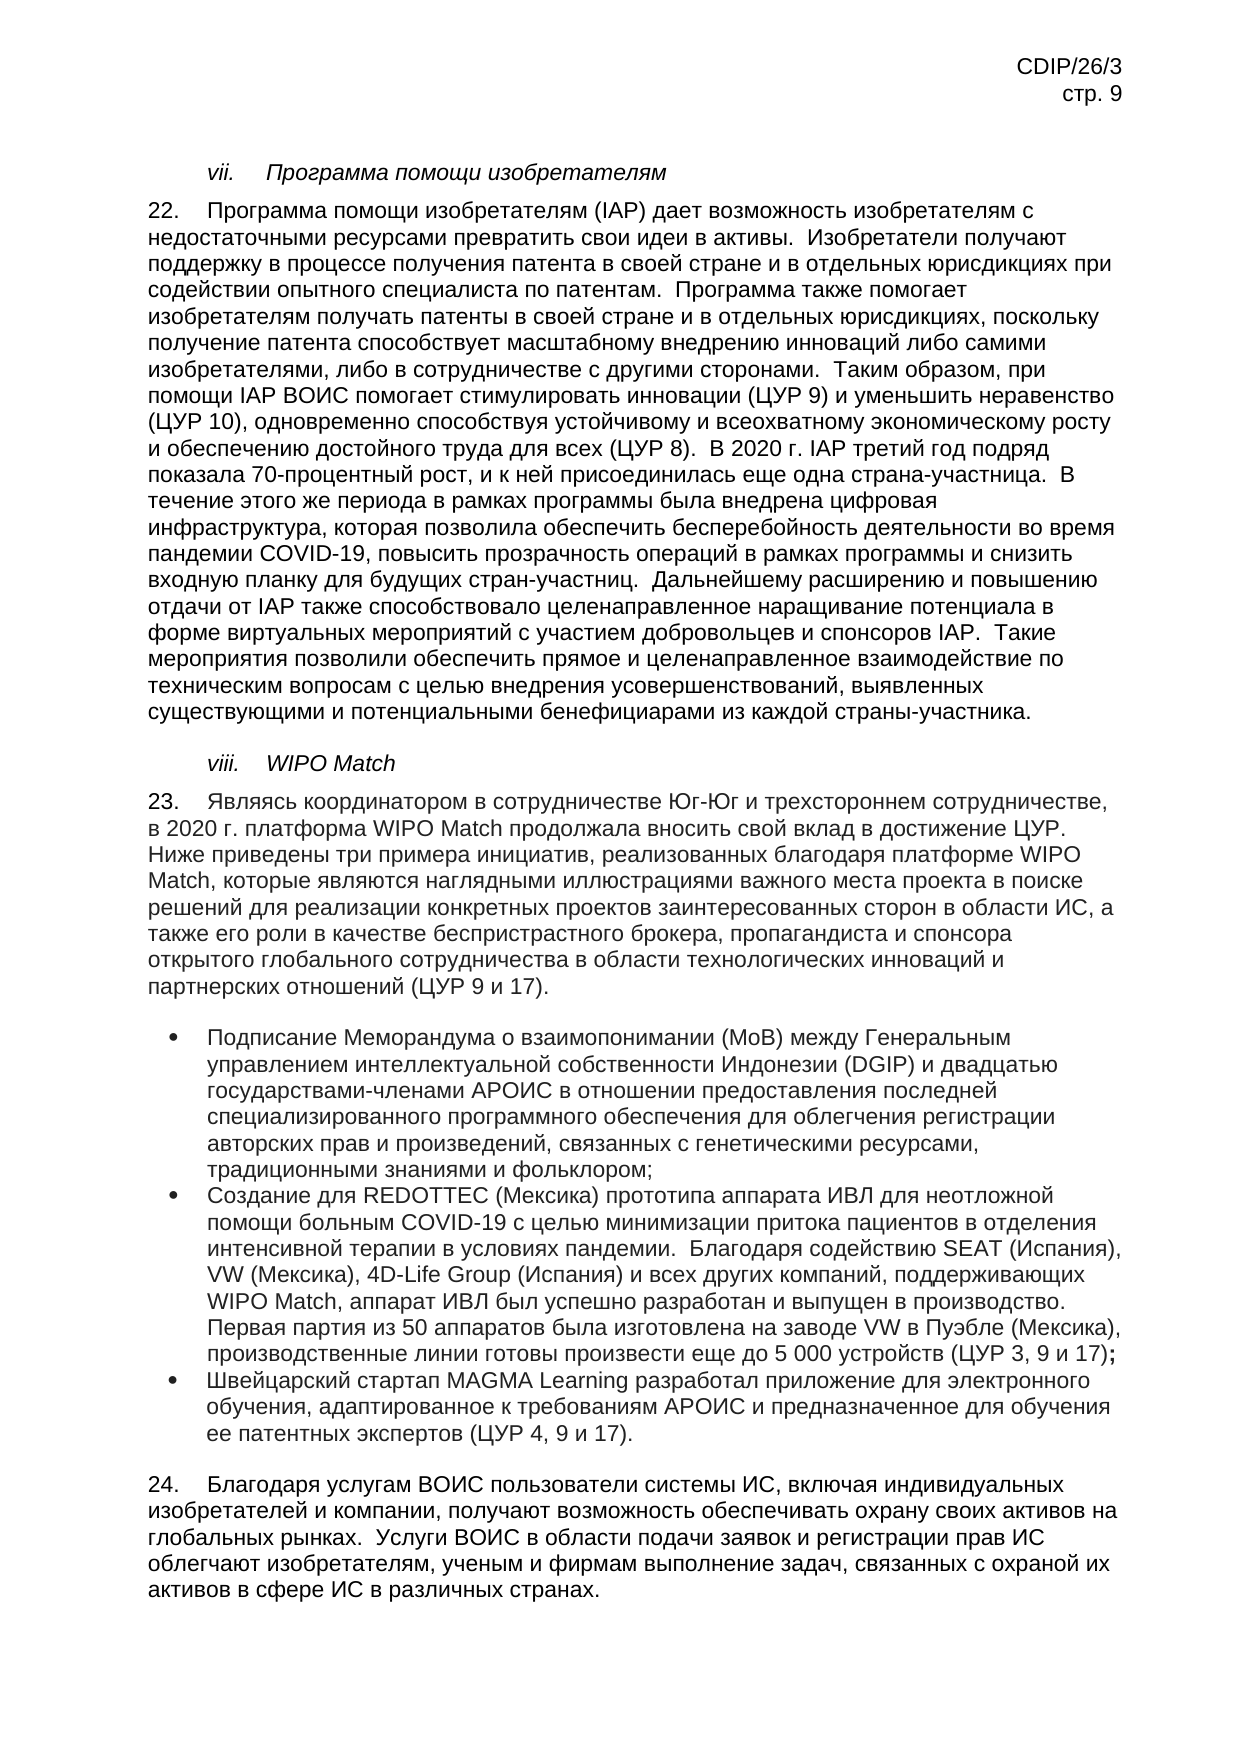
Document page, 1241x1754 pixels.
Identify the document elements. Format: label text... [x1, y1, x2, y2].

list Программа помощи изобретателям (IAP) дает возможность изобретателям с недостаточными ресурсами превратить свои идеи в активы. Изобретатели получают поддержку в процессе получения патента в своей стране и в отдельных юрисдикциях при содействии опытного специалиста по патентам. Программа также помогает изобретателям получать патенты в своей стране и в отдельных юрисдикциях, поскольку получение патента способствует масштабному внедрению инноваций либо самими изобретателями, либо в сотрудничестве с другими сторонами. Таким образом, при помощи IAP ВОИС помогает стимулировать инновации (ЦУР 9) и уменьшить неравенство (ЦУР 10), одновременно способствуя устойчивому и всеохватному экономическому росту и обеспечению достойного труда для всех (ЦУР 8). В 2020 г. IAP третий год подряд показала 70-процентный рост, и к ней присоединилась еще одна страна-участница. В течение этого же периода в рамках программы была внедрена цифровая инфраструктура, которая позволила обеспечить бесперебойность деятельности во время пандемии COVID-19, повысить прозрачность операций в рамках программы и снизить входную планку для будущих стран-участниц. Дальнейшему расширению и повышению отдачи от IAP также способствовало целенаправленное наращивание потенциала в форме виртуальных мероприятий с участием добровольцев и спонсоров IAP. Такие мероприятия позволили обеспечить прямое и целенаправленное взаимодействие по техническим вопросам с целью внедрения усовершенствований, выявленных существующими и потенциальными бенефициарами из каждой страны-участника. [148, 197, 1122, 724]
list Являясь координатором в сотрудничестве Юг-Юг и трехстороннем сотрудничестве, в 2020 г. платформа WIPO Match продолжала вносить свой вклад в достижение ЦУР. Ниже приведены три примера инициатив, реализованных благодаря платформе WIPO Match, которые являются наглядными иллюстрациями важного места проекта в поиске решений для реализации конкретных проектов заинтересованных сторон в области ИС, а также его роли в качестве беспристрастного брокера, пропагандиста и спонсора открытого глобального сотрудничества в области технологических инноваций и партнерских отношений (ЦУР 9 и 17). [148, 788, 1122, 999]
list Создание для REDOTTEC (Мексика) прототипа аппарата ИВЛ для неотложной помощи больным COVID-19 с целью минимизации притока пациентов в отделения интенсивной терапии в условиях пандемии. Благодаря содействию SEAT (Испания), VW (Мексика), 4D-Life Group (Испания) и всех других компаний, поддерживающих WIPO Match, аппарат ИВЛ был успешно разработан и выпущен в производство. Первая партия из 50 аппаратов была изготовлена на заводе VW в Пуэбле (Мексика), производственные линии готовы произвести еще до 5 000 устройств (ЦУР 3, 9 и 17); [169, 1182, 1122, 1367]
list Благодаря услугам ВОИС пользователи системы ИС, включая индивидуальных изобретателей и компании, получают возможность обеспечивать охрану своих активов на глобальных рынках. Услуги ВОИС в области подачи заявок и регистрации прав ИС облегчают изобретателям, ученым и фирмам выполнение задач, связанных с охраной их активов в сфере ИС в различных странах. [148, 1471, 1122, 1603]
subtitle viii. WIPO Match [207, 749, 1122, 776]
list Швейцарский стартап MAGMA Learning разработал приложение для электронного обучения, адаптированное к требованиям АРОИС и предназначенное для обучения ее патентных экспертов (ЦУР 4, 9 и 17). [169, 1367, 1122, 1446]
list Подписание Меморандума о взаимопонимании (МоВ) между Генеральным управлением интеллектуальной собственности Индонезии (DGIP) и двадцатью государствами-членами АРОИС в отношении предоставления последней специализированного программного обеспечения для облегчения регистрации авторских прав и произведений, связанных с генетическими ресурсами, традиционными знаниями и фольклором; [169, 1024, 1122, 1182]
subtitle vii. Программа помощи изобретателям [207, 158, 1122, 185]
